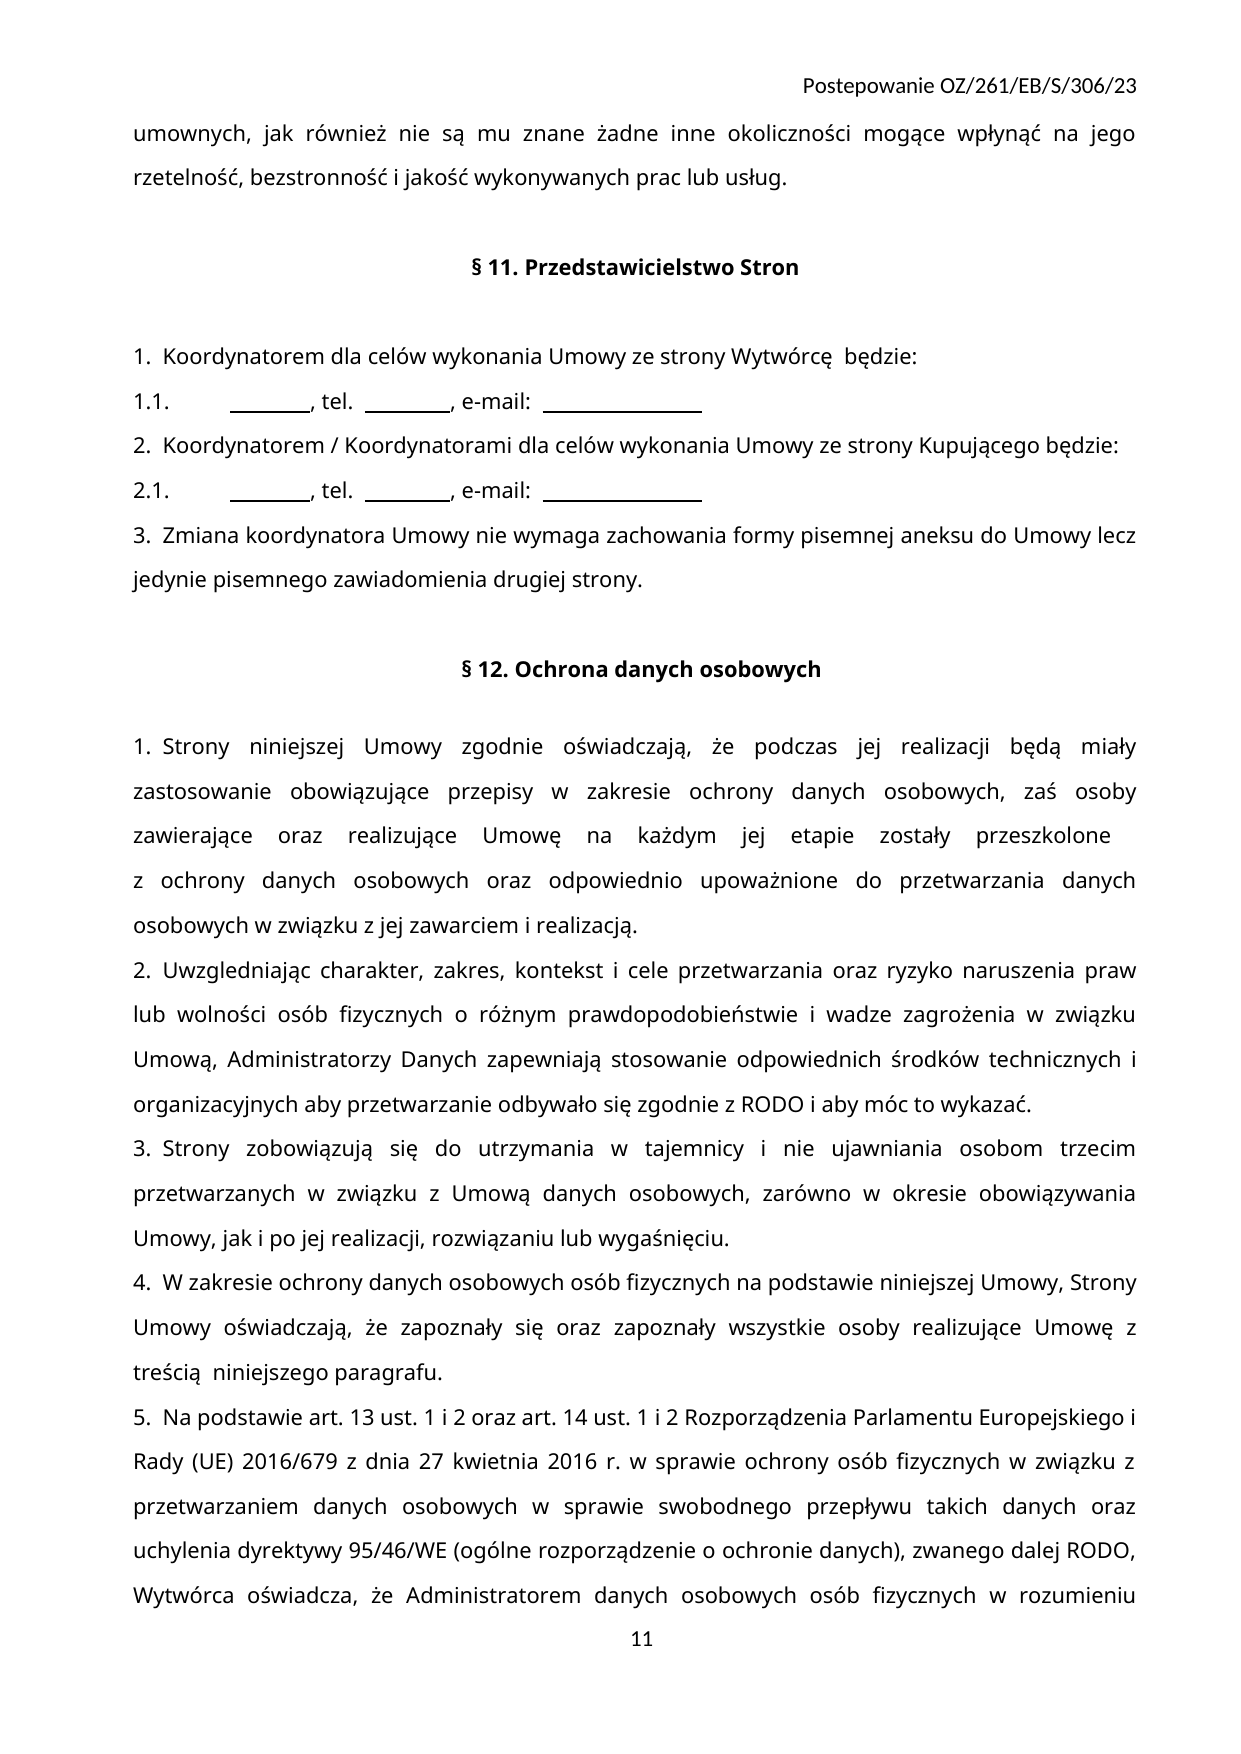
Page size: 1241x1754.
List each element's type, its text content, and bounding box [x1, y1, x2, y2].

list Koordynatorem dla celów wykonania Umowy ze strony Wytwórcę będzie: [133, 341, 1137, 371]
list Uwzgledniając charakter, zakres, kontekst i cele przetwarzania oraz ryzyko naruszenia praw lub wolności osób fizycznych o różnym prawdopodobieństwie i wadze zagrożenia w związku Umową, Administratorzy Danych zapewniają stosowanie odpowiednich środków technicznych i organizacyjnych aby przetwarzanie odbywało się zgodnie z RODO i aby móc to wykazać. [133, 954, 1138, 1118]
list Strony zobowiązują się do utrzymania w tajemnicy i nie ujawniania osobom trzecim przetwarzanych w związku z Umową danych osobowych, zarówno w okresie obowiązywania Umowy, jak i po jej realizacji, rozwiązaniu lub wygaśnięciu. [133, 1133, 1138, 1252]
list Zmiana koordynatora Umowy nie wymaga zachowania formy pisemnej aneksu do Umowy lecz jedynie pisemnego zawiadomienia drugiej strony. [133, 520, 1137, 594]
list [133, 1401, 1137, 1610]
text § 12. Ochrona danych osobowych [145, 654, 1137, 684]
list W zakresie ochrony danych osobowych osób fizycznych na podstawie niniejszej Umowy, Strony Umowy oświadczają, że zapoznały się oraz zapoznały wszystkie osoby realizujące Umowę z treścią niniejszego paragrafu. [133, 1267, 1138, 1387]
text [133, 118, 1138, 192]
text § 11. Przedstawicielstwo Stron [133, 252, 1138, 281]
list Koordynatorem / Koordynatorami dla celów wykonania Umowy ze strony Kupującego będzie: [133, 430, 1137, 460]
list , tel. , e-mail: [133, 386, 1137, 416]
list , tel. , e-mail: [133, 475, 1137, 505]
list Strony niniejszej Umowy zgodnie oświadczają, że podczas jej realizacji będą miały zastosowanie obowiązujące przepisy w zakresie ochrony danych osobowych, zaś osoby zawierające oraz realizujące Umowę na każdym jej etapie zostały przeszkolone z ochrony danych osobowych oraz odpowiednio upoważnione do przetwarzania danych osobowych w związku z jej zawarciem i realizacją. [133, 731, 1138, 940]
